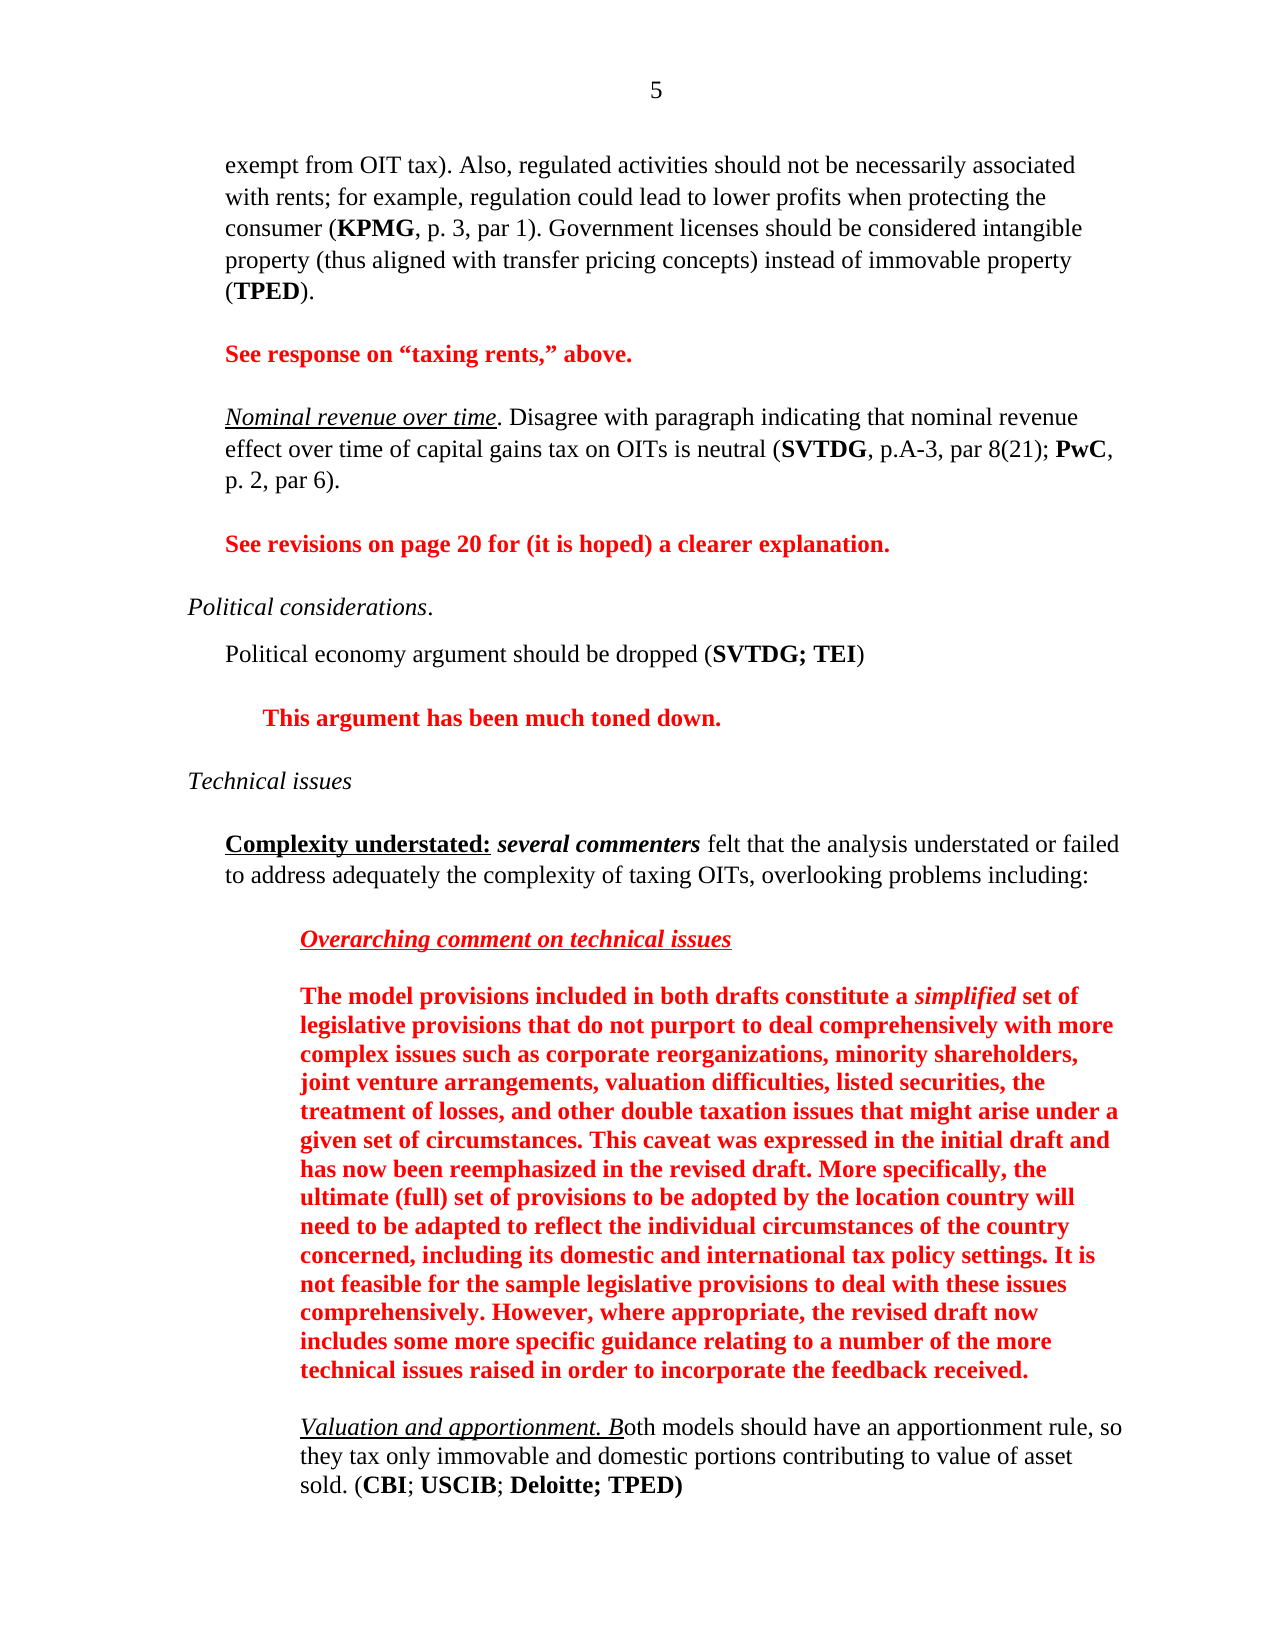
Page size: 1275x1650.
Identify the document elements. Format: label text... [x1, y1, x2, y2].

text Nominal revenue over time. Disagree with paragraph indicating that nominal revenue effect over time of capital gains tax on OITs is neutral (SVTDG, p.A-3, par 8(21); PwC, p. 2, par 6). [225, 402, 1125, 494]
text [300, 1412, 1125, 1499]
text This argument has been much toned down. [225, 703, 1125, 731]
text Technical issues [187, 766, 1125, 794]
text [225, 150, 1125, 305]
text See response on “taxing rents,” above. [225, 339, 1125, 368]
text Overarching comment on technical issues The model provisions included in both drafts constitute a simplified set of legislative provisions that do not purport to deal comprehensively with more complex issues such as corporate reorganizations, minority shareholders, joint venture arrangements, valuation difficulties, listed securities, the treatment of losses, and other double taxation issues that might arise under a given set of circumstances. This caveat was expressed in the initial draft and has now been reemphasized in the revised draft. More specifically, the ultimate (full) set of provisions to be adopted by the location country will need to be adapted to reflect the individual circumstances of the country concerned, including its domestic and international tax policy settings. It is not feasible for the sample legislative provisions to deal with these issues comprehensively. However, where appropriate, the revised draft now includes some more specific guidance relating to a number of the more technical issues raised in order to incorporate the feedback received. [300, 924, 1125, 1384]
text Political economy argument should be dropped (SVTDG; TEI) [225, 639, 1125, 668]
text Complexity understated: several commenters felt that the analysis understated or failed to address adequately the complexity of taxing OITs, overlooking problems including: [225, 829, 1125, 889]
text Political considerations. [187, 592, 1125, 621]
text See revisions on page 20 for (it is hoped) a clearer explanation. [225, 529, 1125, 557]
